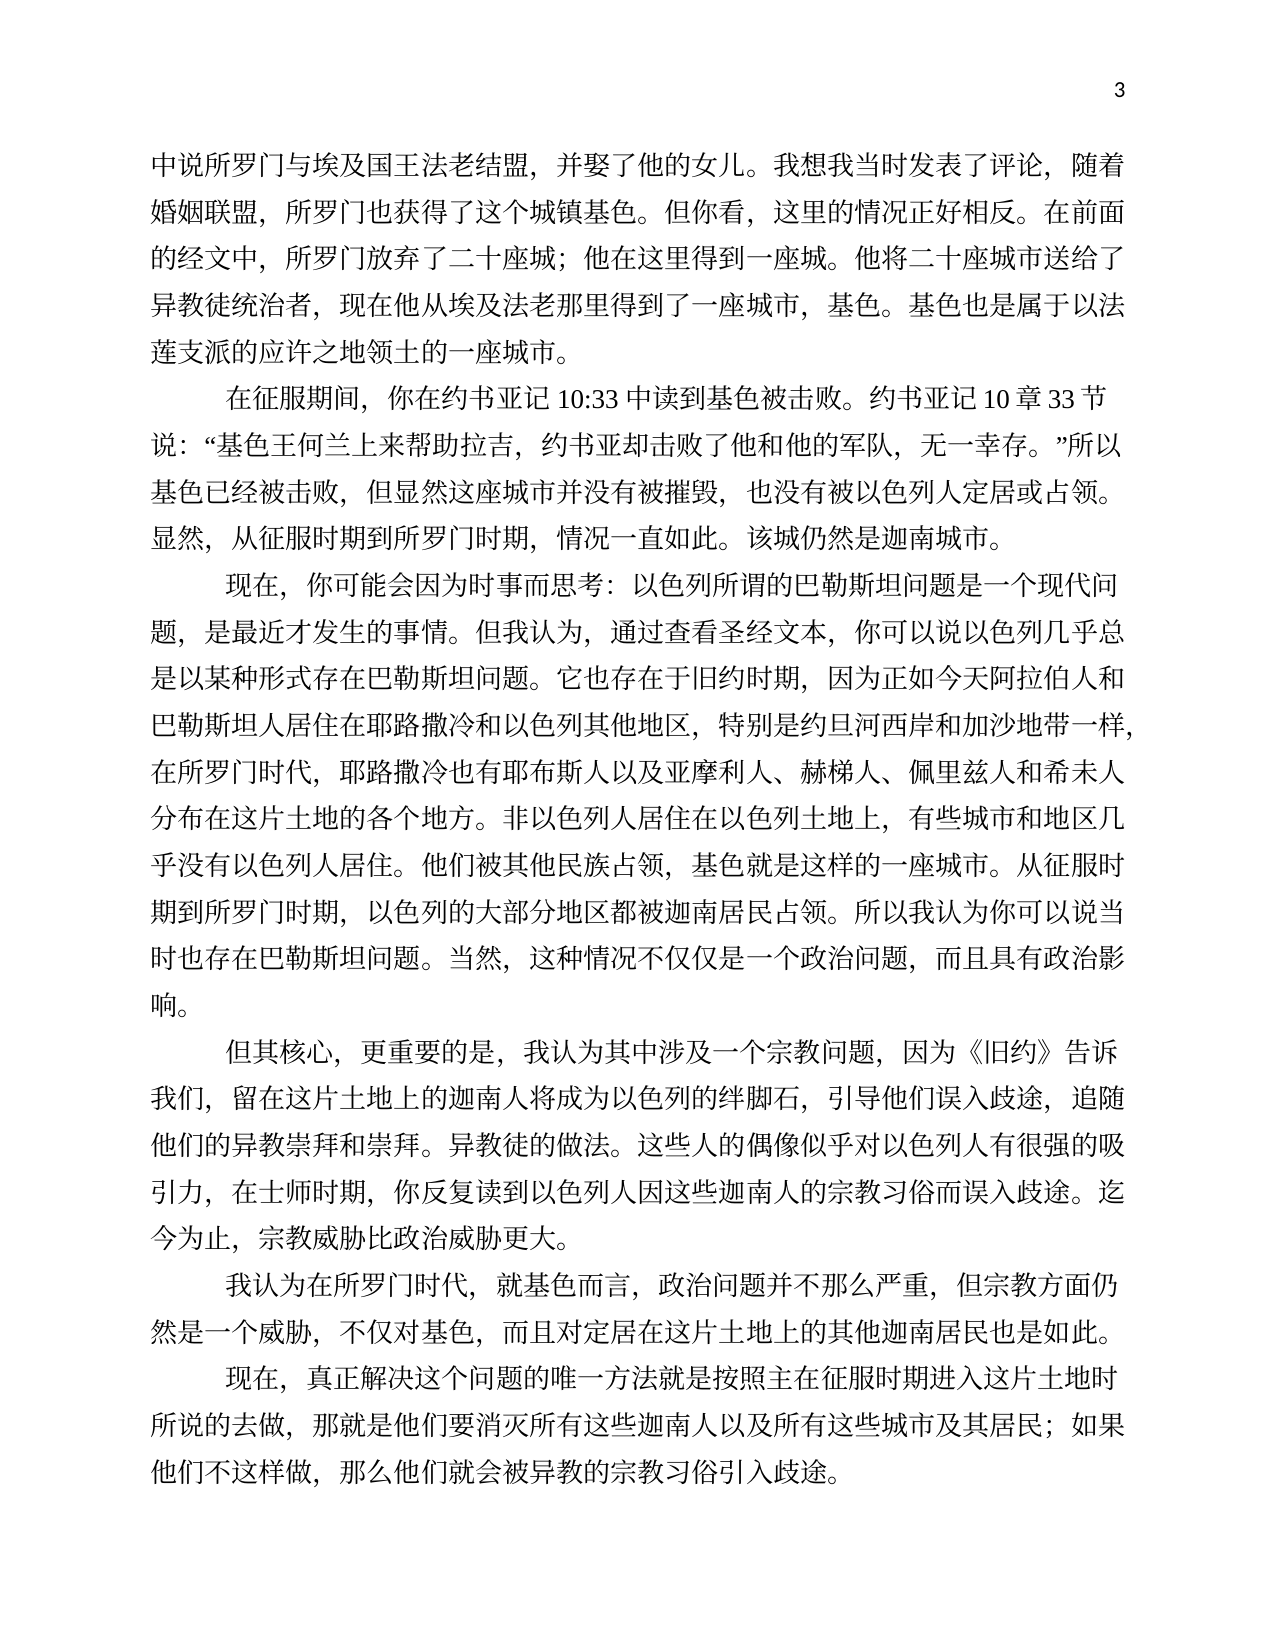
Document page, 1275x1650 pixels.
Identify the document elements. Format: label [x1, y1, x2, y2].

text [150, 150, 1125, 1488]
